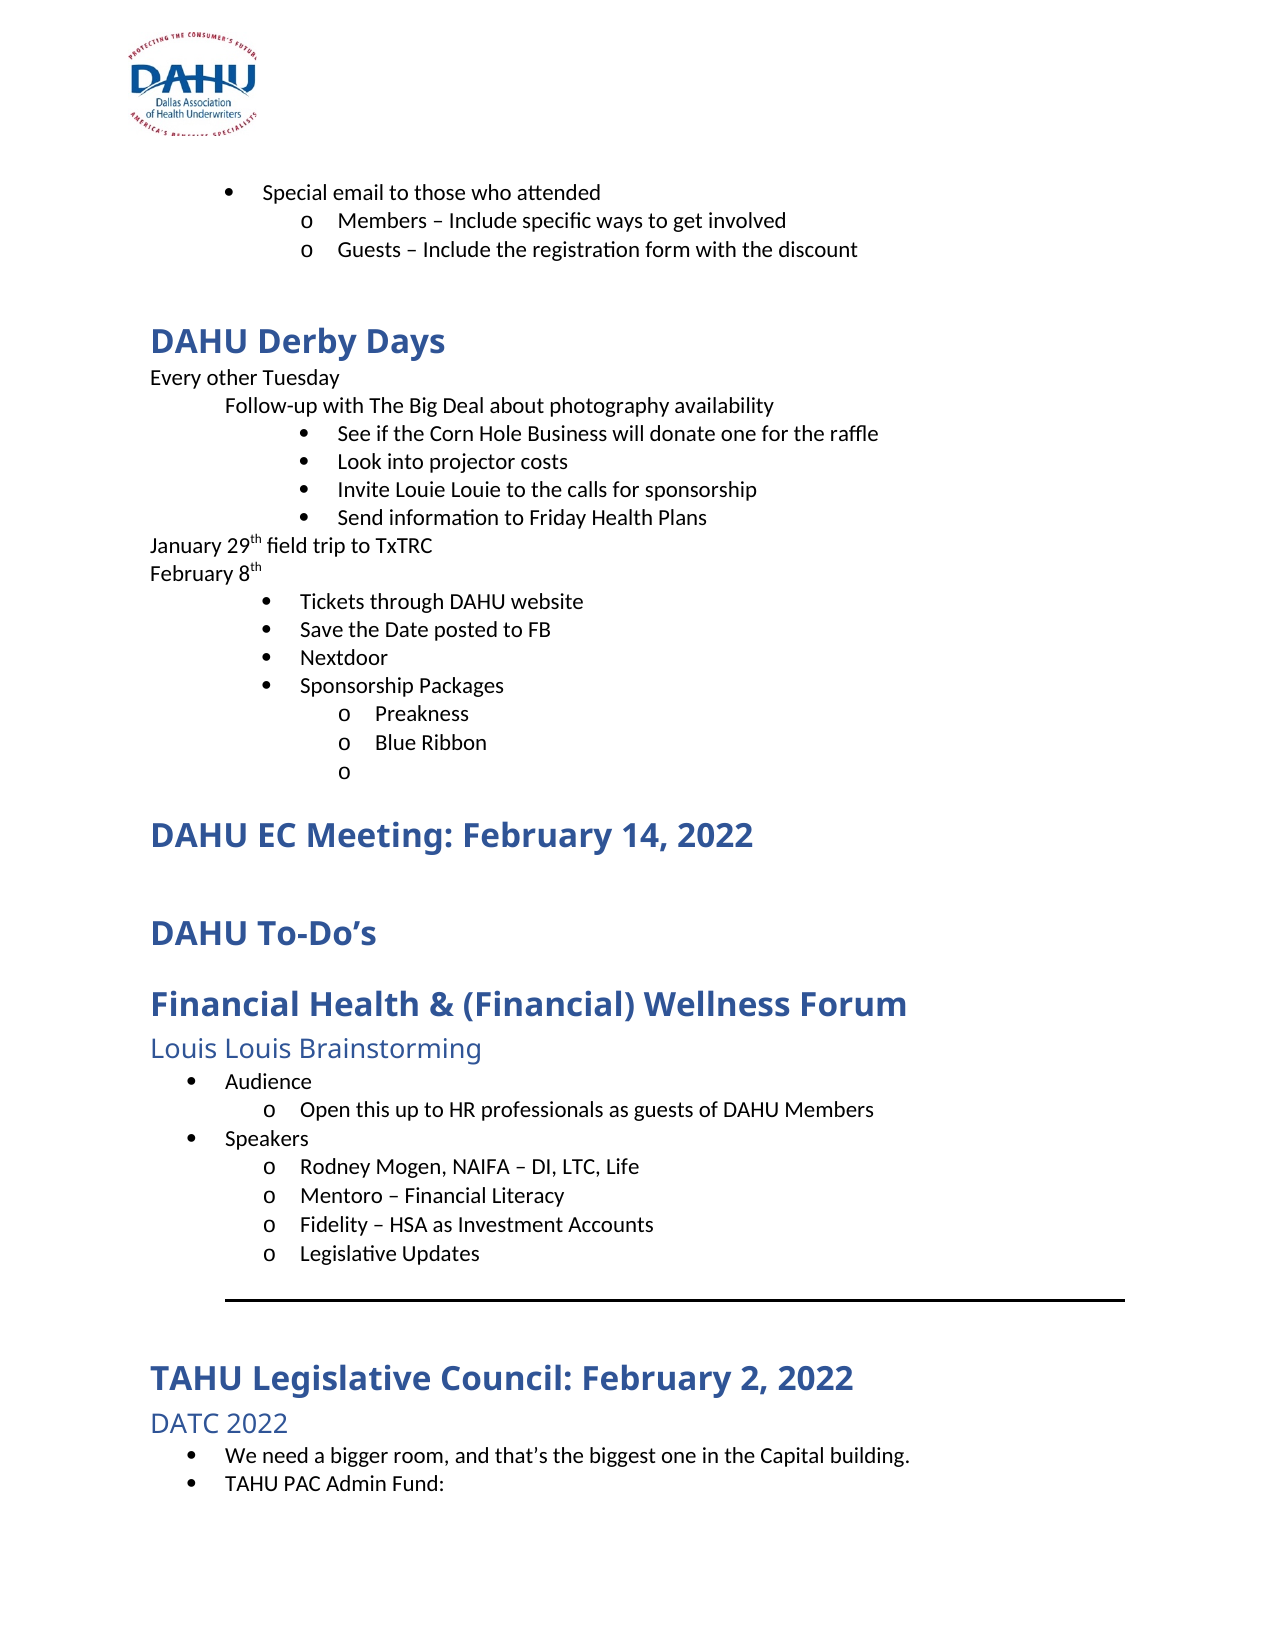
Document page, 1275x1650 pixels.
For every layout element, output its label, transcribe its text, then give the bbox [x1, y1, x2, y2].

list Open this up to HR professionals as guests of DAHU Members [262, 1095, 1125, 1124]
list Special email to those who attended [225, 178, 1125, 206]
subtitle DAHU To-Do’s [150, 910, 1125, 955]
subtitle TAHU Legislative Council: February 2, 2022 [150, 1355, 1125, 1400]
list Fidelity – HSA as Investment Accounts [262, 1210, 1125, 1239]
list Speakers [187, 1124, 1125, 1152]
text Every other Tuesday [150, 363, 1125, 391]
subtitle DAHU EC Meeting: February 14, 2022 [150, 812, 1125, 857]
picture [128, 32, 257, 136]
list Audience [187, 1067, 1125, 1095]
subtitle Louis Louis Brainstorming [150, 1030, 1125, 1067]
subtitle DAHU Derby Days [150, 317, 1125, 363]
text January 29th field trip to TxTRC [150, 531, 1125, 559]
list Preakness [337, 699, 1125, 728]
list Save the Date posted to FB [262, 615, 1125, 643]
list We need a bigger room, and that’s the biggest one in the Capital building. [187, 1441, 1125, 1469]
list Mentoro – Financial Literacy [262, 1181, 1125, 1210]
text Follow-up with The Big Deal about photography availability [150, 391, 1125, 419]
text February 8th [150, 559, 1125, 587]
list Look into projector costs [300, 447, 1125, 475]
list Guests – Include the registration form with the discount [300, 235, 1125, 264]
list Sponsorship Packages [262, 671, 1125, 699]
list Members – Include specific ways to get involved [300, 206, 1125, 235]
subtitle DATC 2022 [150, 1404, 1125, 1441]
list Invite Louie Louie to the calls for sponsorship [300, 475, 1125, 503]
list Tickets through DAHU website [262, 587, 1125, 615]
list TAHU PAC Admin Fund: [187, 1469, 1125, 1497]
list Rodney Mogen, NAIFA – DI, LTC, Life [262, 1152, 1125, 1181]
list Send information to Friday Health Plans [300, 503, 1125, 531]
list See if the Corn Hole Business will donate one for the raffle [300, 419, 1125, 447]
list Blue Ribbon [337, 728, 1125, 757]
list Legislative Updates [262, 1239, 1125, 1269]
list Nextdoor [262, 643, 1125, 671]
subtitle Financial Health & (Financial) Wellness Forum [150, 980, 1125, 1026]
